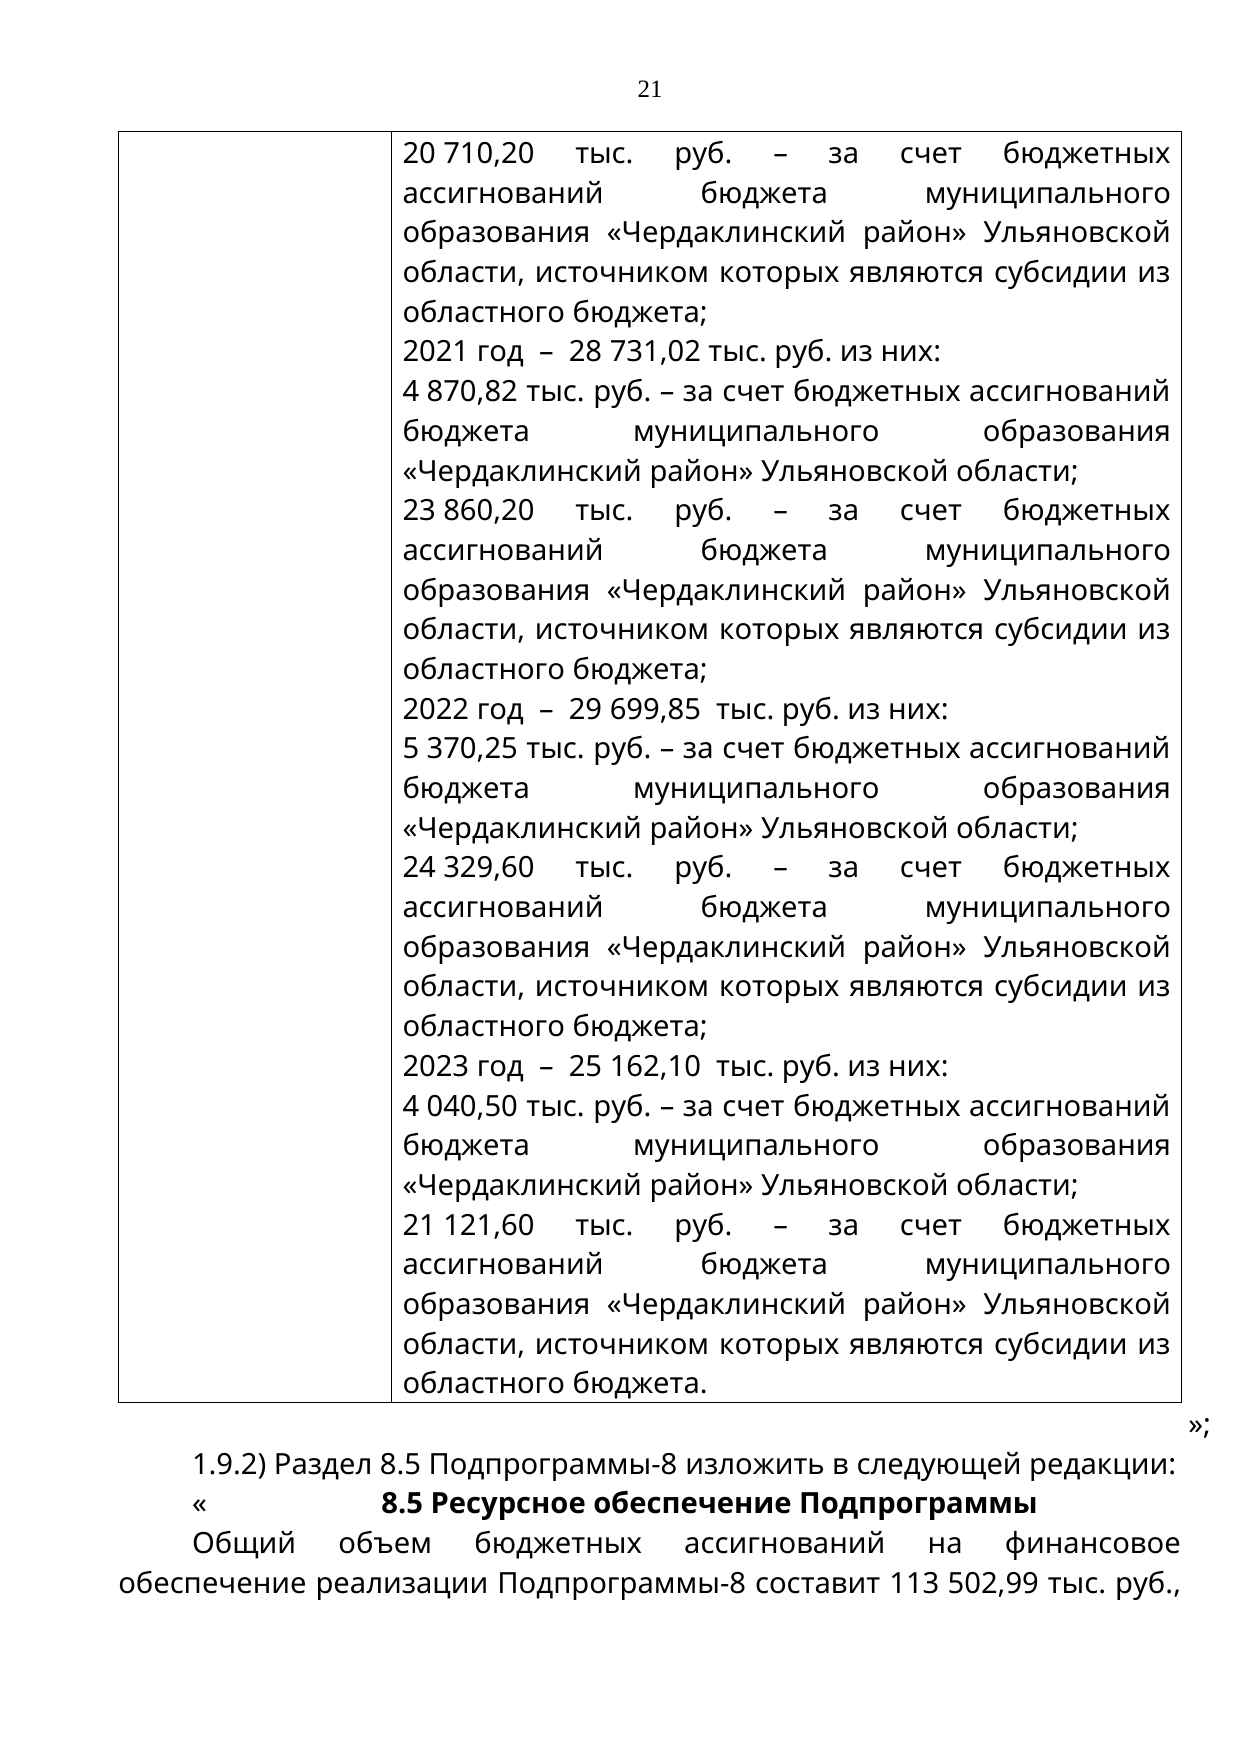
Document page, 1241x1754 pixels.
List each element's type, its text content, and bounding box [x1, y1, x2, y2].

text 1.9.2) Раздел 8.5 Подпрограммы-8 изложить в следующей редакции: [118, 1443, 1211, 1483]
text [118, 1522, 1181, 1602]
text »; [118, 1403, 1211, 1443]
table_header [119, 132, 391, 1402]
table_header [392, 132, 1181, 1402]
text « 8.5 Ресурсное обеспечение Подпрограммы [118, 1483, 1181, 1522]
